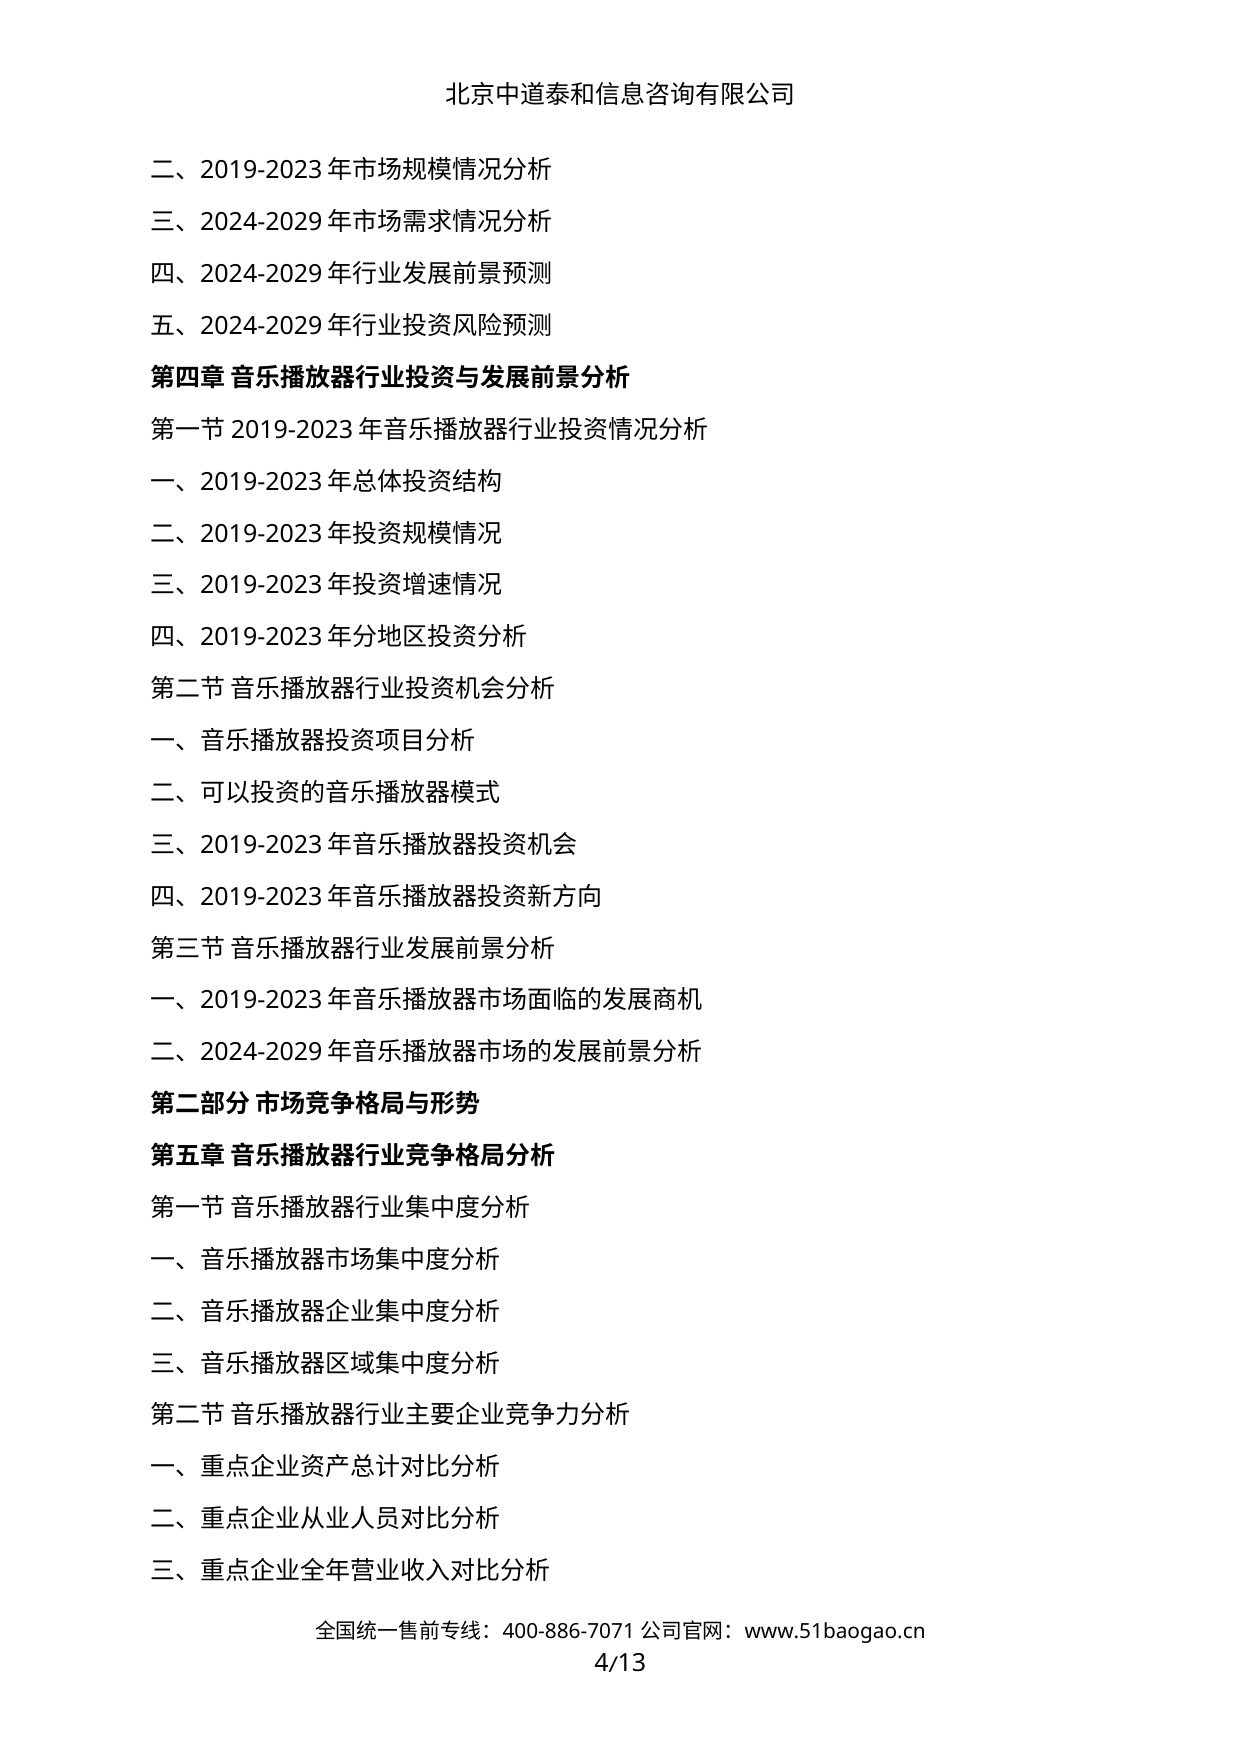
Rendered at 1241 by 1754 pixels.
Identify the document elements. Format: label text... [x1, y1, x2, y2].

text 二、2019-2023年投资规模情况 [150, 513, 1090, 549]
text 三、2019-2023年音乐播放器投资机会 [150, 824, 1090, 861]
text 三、2024-2029年市场需求情况分析 [150, 202, 1090, 238]
text 第一节 2019-2023年音乐播放器行业投资情况分析 [150, 409, 1090, 446]
text 第二节 音乐播放器行业投资机会分析 [150, 669, 1090, 705]
text 第二部分 市场竞争格局与形势 [150, 1084, 1090, 1120]
text 四、2024-2029年行业发展前景预测 [150, 254, 1090, 290]
text 五、2024-2029年行业投资风险预测 [150, 306, 1090, 342]
text 第三节 音乐播放器行业发展前景分析 [150, 928, 1090, 964]
text 三、重点企业全年营业收入对比分析 [150, 1551, 1090, 1587]
text 一、重点企业资产总计对比分析 [150, 1447, 1090, 1483]
text 第一节 音乐播放器行业集中度分析 [150, 1187, 1090, 1224]
text 第四章 音乐播放器行业投资与发展前景分析 [150, 357, 1090, 394]
text 二、可以投资的音乐播放器模式 [150, 772, 1090, 809]
text 一、音乐播放器投资项目分析 [150, 721, 1090, 757]
text 一、2019-2023年总体投资结构 [150, 461, 1090, 497]
text 一、2019-2023年音乐播放器市场面临的发展商机 [150, 980, 1090, 1016]
text 二、2024-2029年音乐播放器市场的发展前景分析 [150, 1032, 1090, 1068]
text 二、重点企业从业人员对比分析 [150, 1499, 1090, 1535]
text 四、2019-2023年分地区投资分析 [150, 617, 1090, 653]
text 第二节 音乐播放器行业主要企业竞争力分析 [150, 1395, 1090, 1431]
text 第五章 音乐播放器行业竞争格局分析 [150, 1136, 1090, 1172]
text 四、2019-2023年音乐播放器投资新方向 [150, 876, 1090, 912]
text 三、音乐播放器区域集中度分析 [150, 1343, 1090, 1379]
text 三、2019-2023年投资增速情况 [150, 565, 1090, 601]
text 二、音乐播放器企业集中度分析 [150, 1291, 1090, 1327]
text 一、音乐播放器市场集中度分析 [150, 1239, 1090, 1276]
text 二、2019-2023年市场规模情况分析 [150, 150, 1090, 186]
